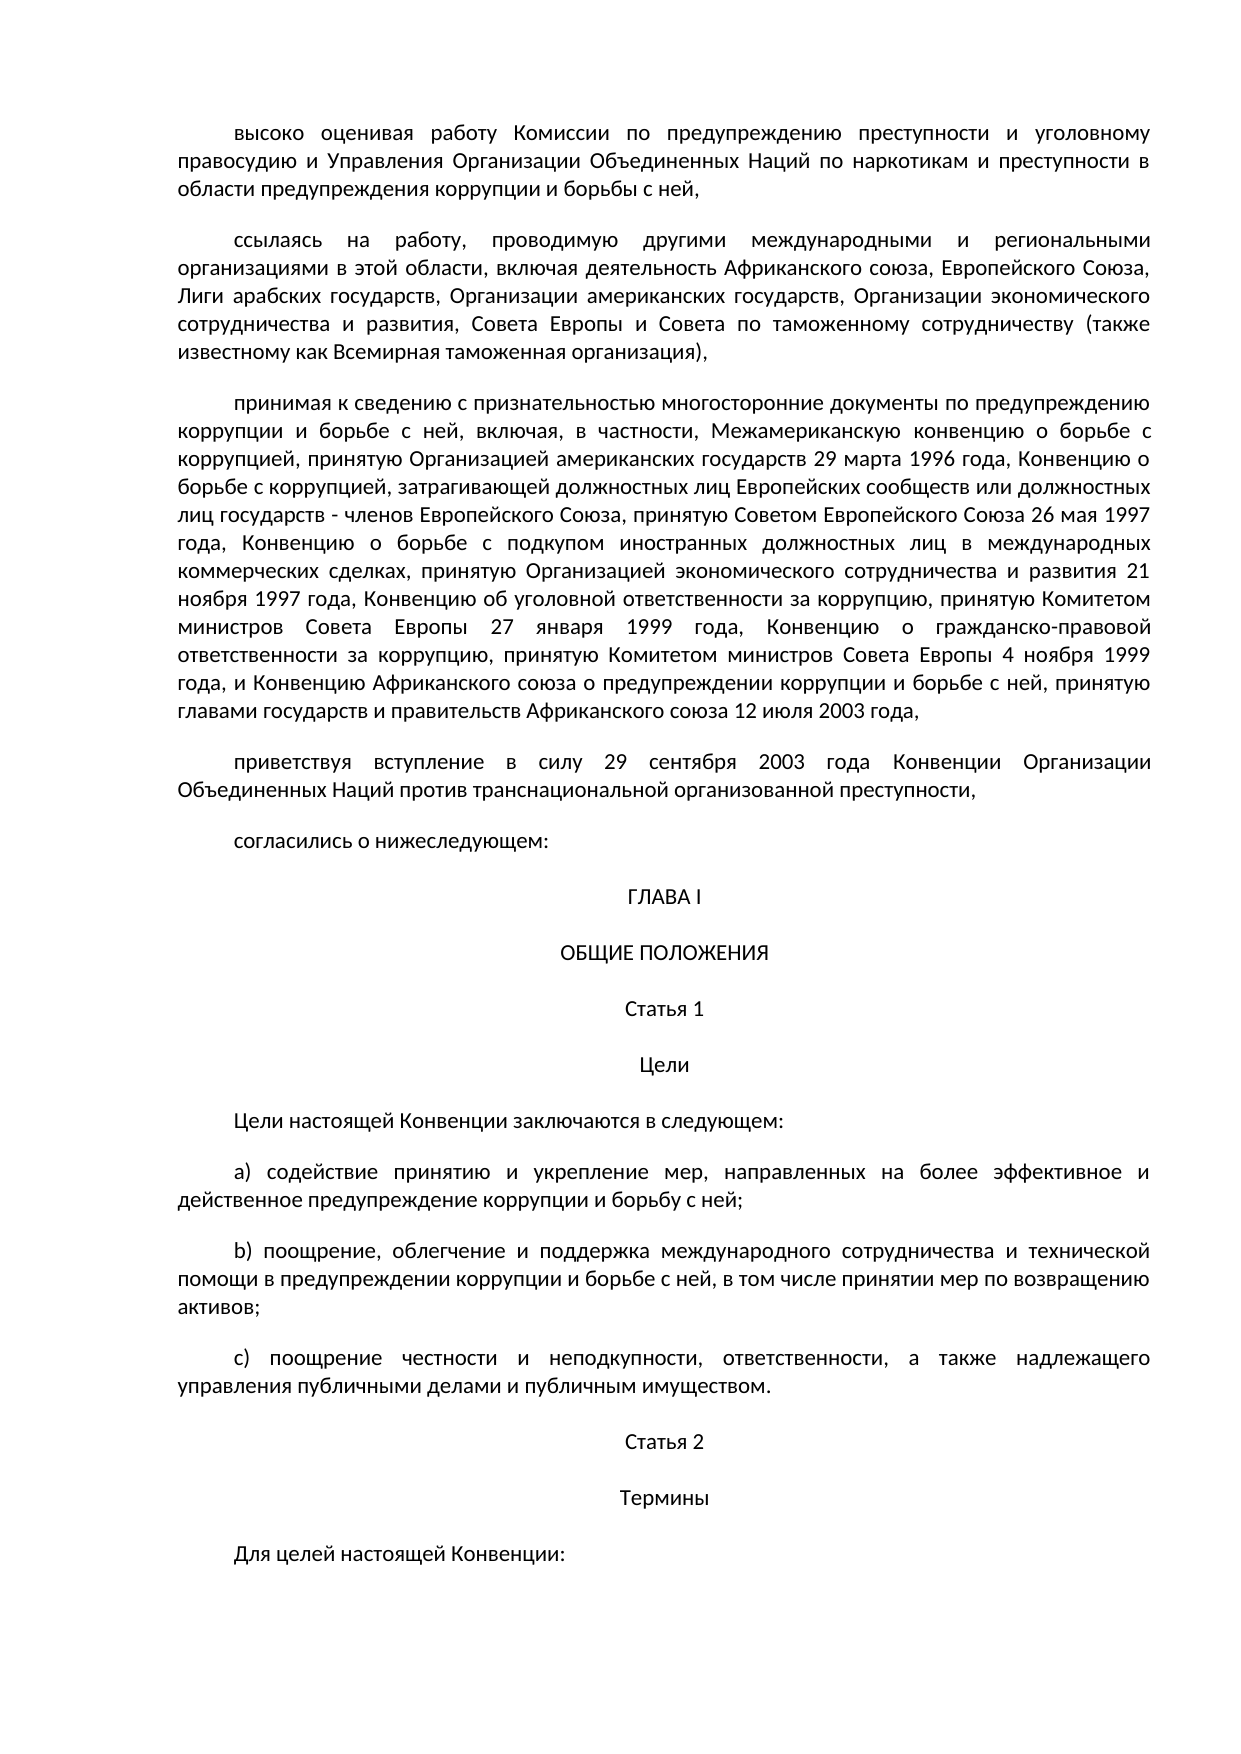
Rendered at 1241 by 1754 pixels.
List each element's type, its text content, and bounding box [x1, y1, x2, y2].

text ОБЩИЕ ПОЛОЖЕНИЯ [177, 938, 1152, 966]
text Статья 2 [177, 1427, 1152, 1455]
text высоко оценивая работу Комиссии по предупреждению преступности и уголовному правосудию и Управления Организации Объединенных Наций по наркотикам и преступности в области предупреждения коррупции и борьбы с ней, [177, 118, 1152, 202]
text Статья 1 [177, 994, 1152, 1022]
text Термины [177, 1483, 1152, 1511]
text Для целей настоящей Конвенции: [177, 1539, 1152, 1567]
text ссылаясь на работу, проводимую другими международными и региональными организациями в этой области, включая деятельность Африканского союза, Европейского Союза, Лиги арабских государств, Организации американских государств, Организации экономического сотрудничества и развития, Совета Европы и Совета по таможенному сотрудничеству (также известному как Всемирная таможенная организация), [177, 225, 1152, 365]
text c) поощрение честности и неподкупности, ответственности, а также надлежащего управления публичными делами и публичным имуществом. [177, 1343, 1152, 1399]
text приветствуя вступление в силу 29 сентября 2003 года Конвенции Организации Объединенных Наций против транснациональной организованной преступности, [177, 747, 1152, 803]
text b) поощрение, облегчение и поддержка международного сотрудничества и технической помощи в предупреждении коррупции и борьбе с ней, в том числе принятии мер по возвращению активов; [177, 1236, 1152, 1320]
text ГЛАВА I [177, 882, 1152, 910]
text принимая к сведению с признательностью многосторонние документы по предупреждению коррупции и борьбе с ней, включая, в частности, Межамериканскую конвенцию о борьбе с коррупцией, принятую Организацией американских государств 29 марта 1996 года, Конвенцию о борьбе с коррупцией, затрагивающей должностных лиц Европейских сообществ или должностных лиц государств - членов Европейского Союза, принятую Советом Европейского Союза 26 мая 1997 года, Конвенцию о борьбе с подкупом иностранных должностных лиц в международных коммерческих сделках, принятую Организацией экономического сотрудничества и развития 21 ноября 1997 года, Конвенцию об уголовной ответственности за коррупцию, принятую Комитетом министров Совета Европы 27 января 1999 года, Конвенцию о гражданско-правовой ответственности за коррупцию, принятую Комитетом министров Совета Европы 4 ноября 1999 года, и Конвенцию Африканского союза о предупреждении коррупции и борьбе с ней, принятую главами государств и правительств Африканского союза 12 июля 2003 года, [177, 388, 1152, 724]
text a) содействие принятию и укрепление мер, направленных на более эффективное и действенное предупреждение коррупции и борьбу с ней; [177, 1157, 1152, 1213]
text Цели настоящей Конвенции заключаются в следующем: [177, 1106, 1152, 1134]
text Цели [177, 1050, 1152, 1078]
text согласились о нижеследующем: [177, 826, 1152, 854]
